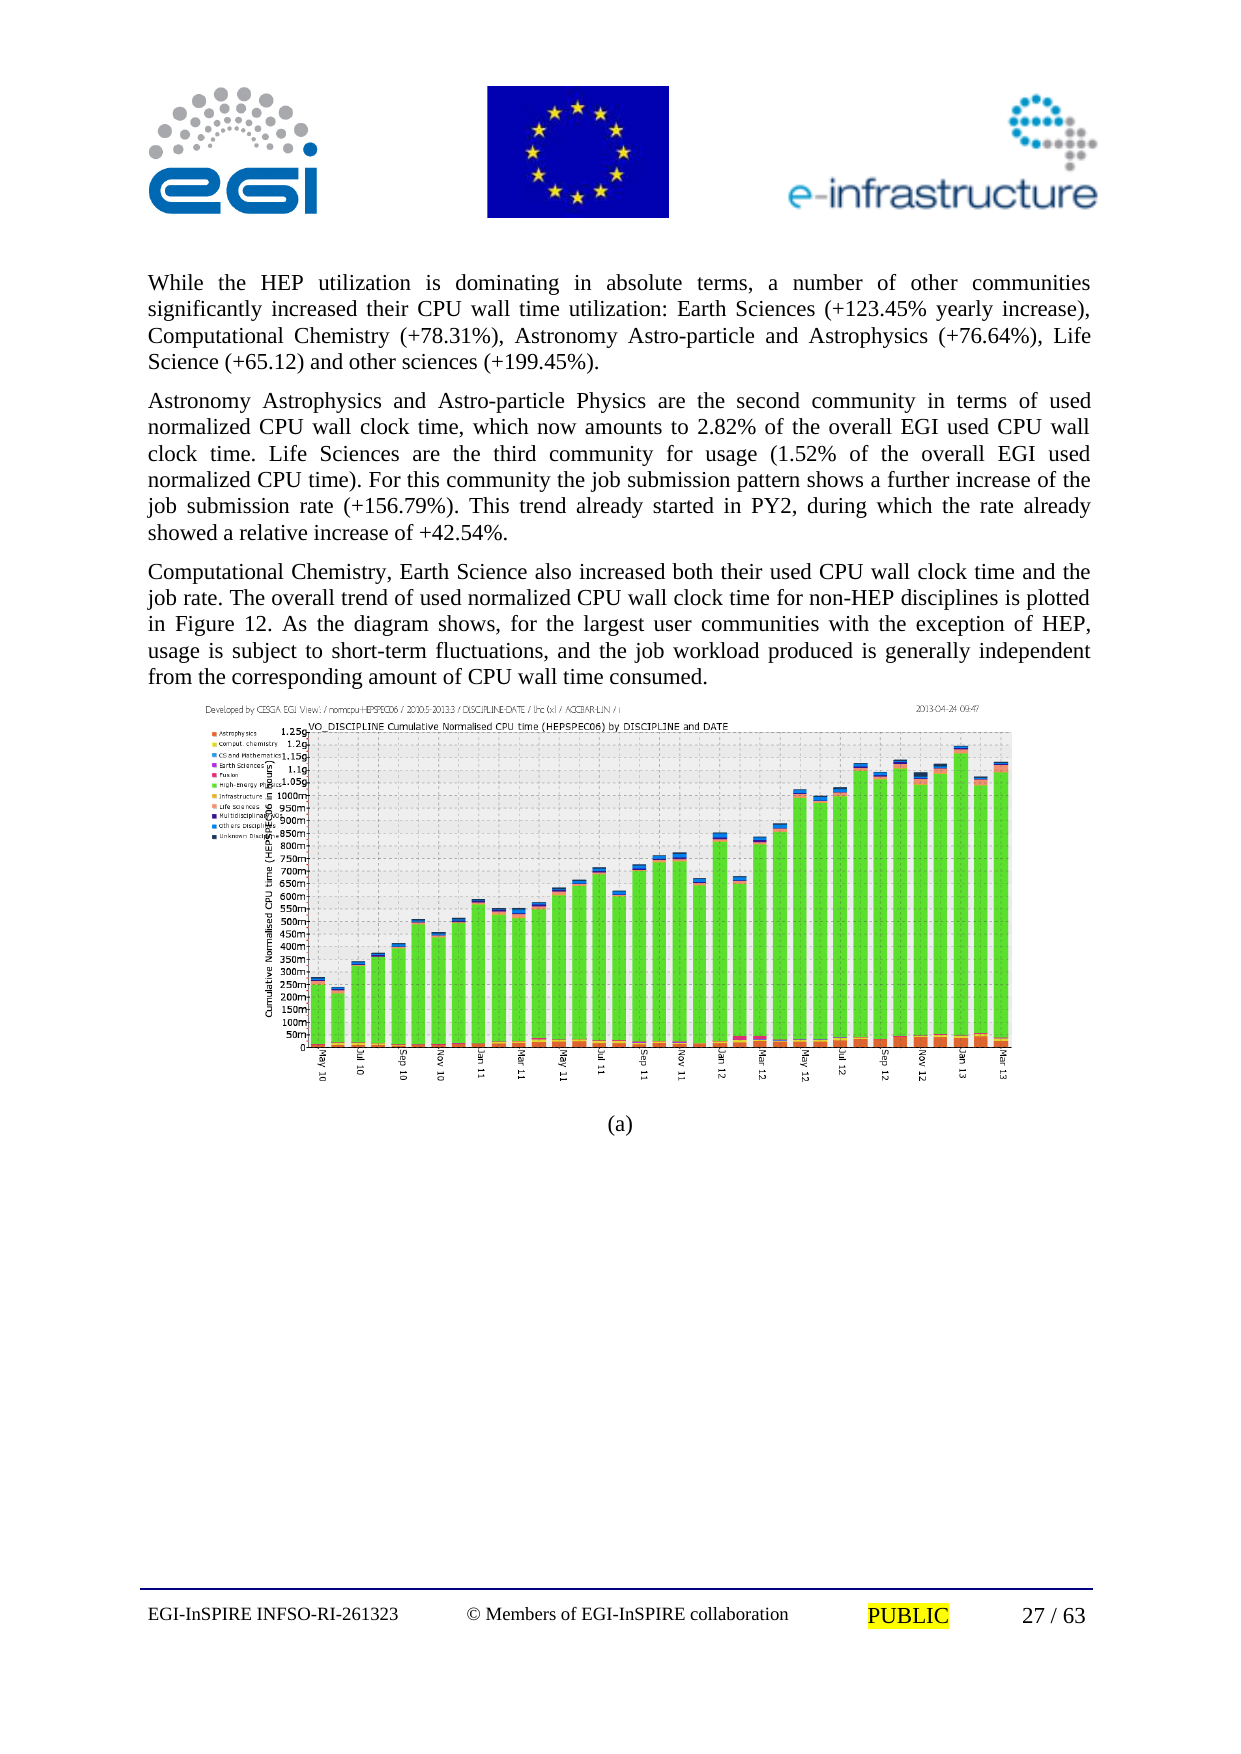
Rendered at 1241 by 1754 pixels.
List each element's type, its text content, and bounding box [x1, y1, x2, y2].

text Computational Chemistry, Earth Science also increased both their used CPU wall clock time and the job rate. The overall trend of used normalized CPU wall clock time for non-HEP disciplines is plotted in . As the diagram shows, for the largest user communities with the exception of HEP, usage is subject to short-term fluctuations, and the job workload produced is generally independent from the corresponding amount of CPU wall time consumed. [148, 558, 1092, 689]
text (a) [148, 1110, 1092, 1136]
picture [487, 86, 669, 218]
picture [201, 702, 1039, 1098]
text Astronomy Astrophysics and Astro-particle Physics are the second community in terms of used normalized CPU wall clock time, which now amounts to 2.82% of the overall EGI used CPU wall clock time. Life Sciences are the third community for usage (1.52% of the overall EGI used normalized CPU time). For this community the job submission pattern shows a further increase of the job submission rate (+156.79%). This trend already started in PY2, during which the rate already showed a relative increase of +42.54%. [148, 387, 1092, 545]
picture [147, 86, 319, 216]
text While the HEP utilization is dominating in absolute terms, a number of other communities significantly increased their CPU wall time utilization: Earth Sciences (+123.45% yearly increase), Computational Chemistry (+78.31%), Astronomy Astro-particle and Astrophysics (+76.64%), Life Science (+65.12) and other sciences (+199.45%). [148, 269, 1092, 374]
picture [781, 86, 1106, 218]
